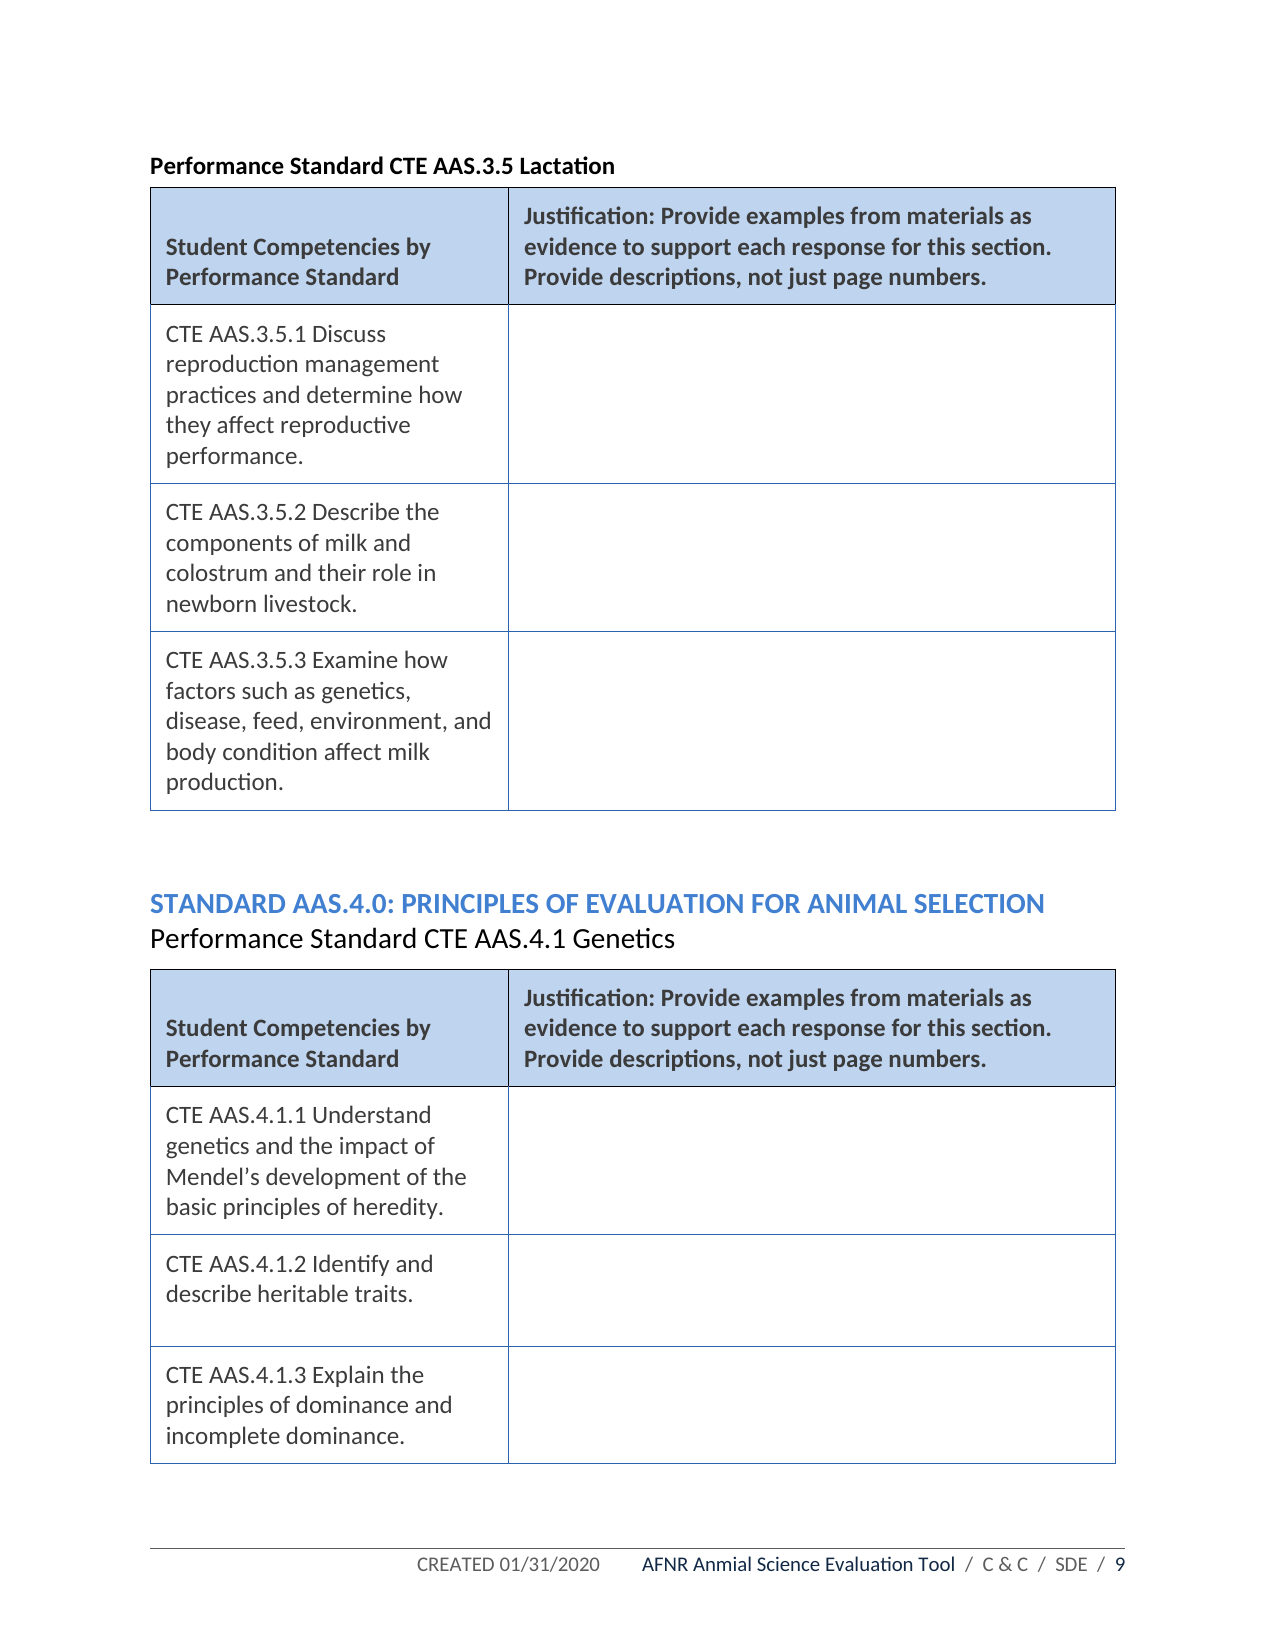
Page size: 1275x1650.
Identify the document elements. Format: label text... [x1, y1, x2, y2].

table_header Student Competencies by Performance Standard [151, 188, 508, 304]
table_cell [509, 1235, 1115, 1346]
subtitle Performance Standard CTE AAS.3.5 Lactation [150, 150, 1125, 181]
table_header Justification: Provide examples from materials as evidence to support each response for this section. Provide descriptions, not just page numbers. [509, 970, 1115, 1086]
table_cell CTE AAS.3.5.3 Examine how factors such as genetics, disease, feed, environment, and body condition affect milk production. [151, 632, 508, 809]
table_cell [509, 305, 1115, 483]
table_cell CTE AAS.4.1.1 Understand genetics and the impact of Mendel’s development of the basic principles of heredity. [151, 1087, 508, 1234]
table_header Student Competencies by Performance Standard [151, 970, 508, 1086]
table_cell [509, 484, 1115, 631]
table_cell CTE AAS.4.1.3 Explain the principles of dominance and incomplete dominance. [151, 1347, 508, 1463]
table_cell [509, 1087, 1115, 1234]
table_cell [509, 1347, 1115, 1463]
table_cell CTE AAS.4.1.2 Identify and describe heritable traits. [151, 1235, 508, 1346]
table_header Justification: Provide examples from materials as evidence to support each response for this section. Provide descriptions, not just page numbers. [509, 188, 1115, 304]
table_cell [509, 632, 1115, 809]
table_cell CTE AAS.3.5.1 Discuss reproduction management practices and determine how they affect reproductive performance. [151, 305, 508, 483]
subtitle Standard AAS.4.0: Principles of Evaluation for Animal Selection Performance Standard CTE AAS.4.1 Genetics [150, 885, 1125, 956]
table_cell CTE AAS.3.5.2 Describe the components of milk and colostrum and their role in newborn livestock. [151, 484, 508, 631]
